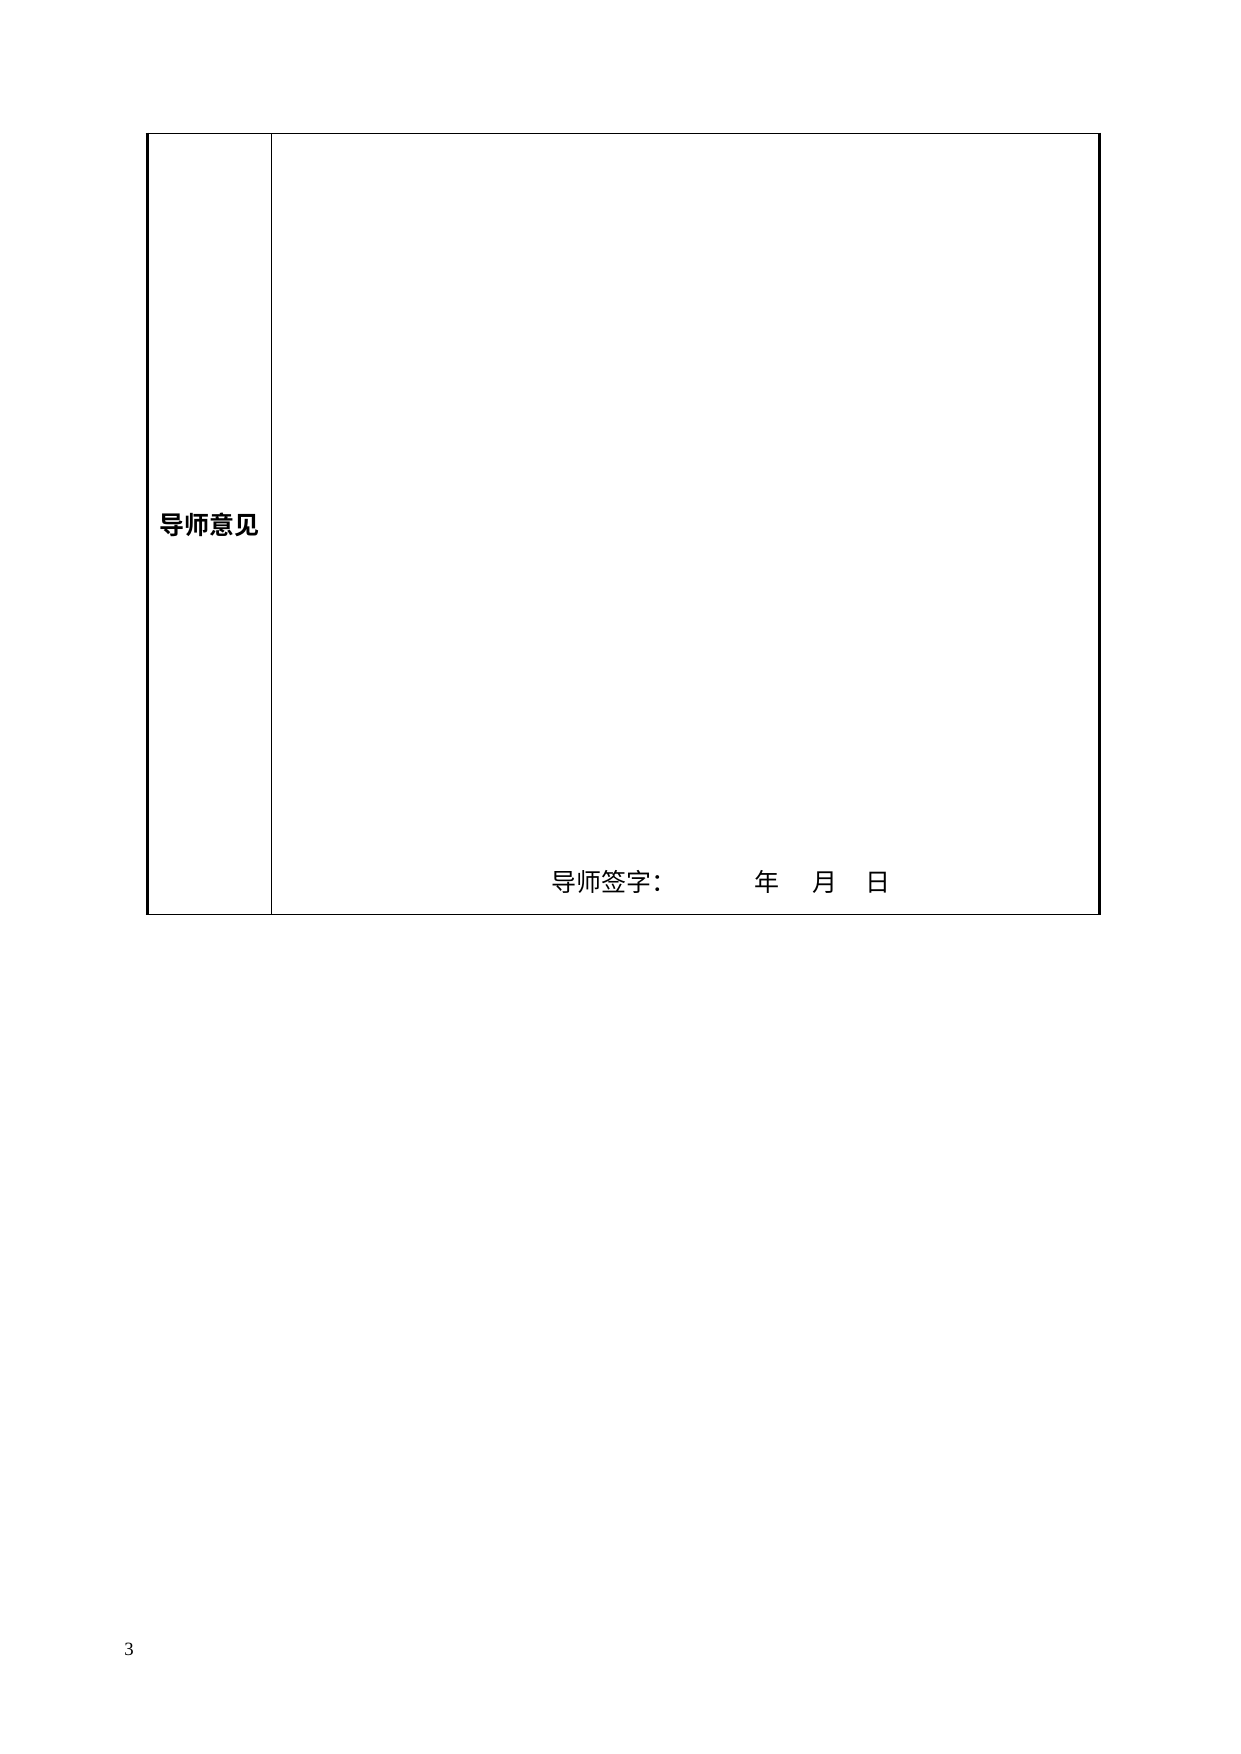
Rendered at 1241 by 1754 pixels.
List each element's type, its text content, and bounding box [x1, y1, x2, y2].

table_cell 导师签字： 年 月 日 [272, 134, 1098, 913]
table_cell 导师意见 [149, 134, 271, 913]
